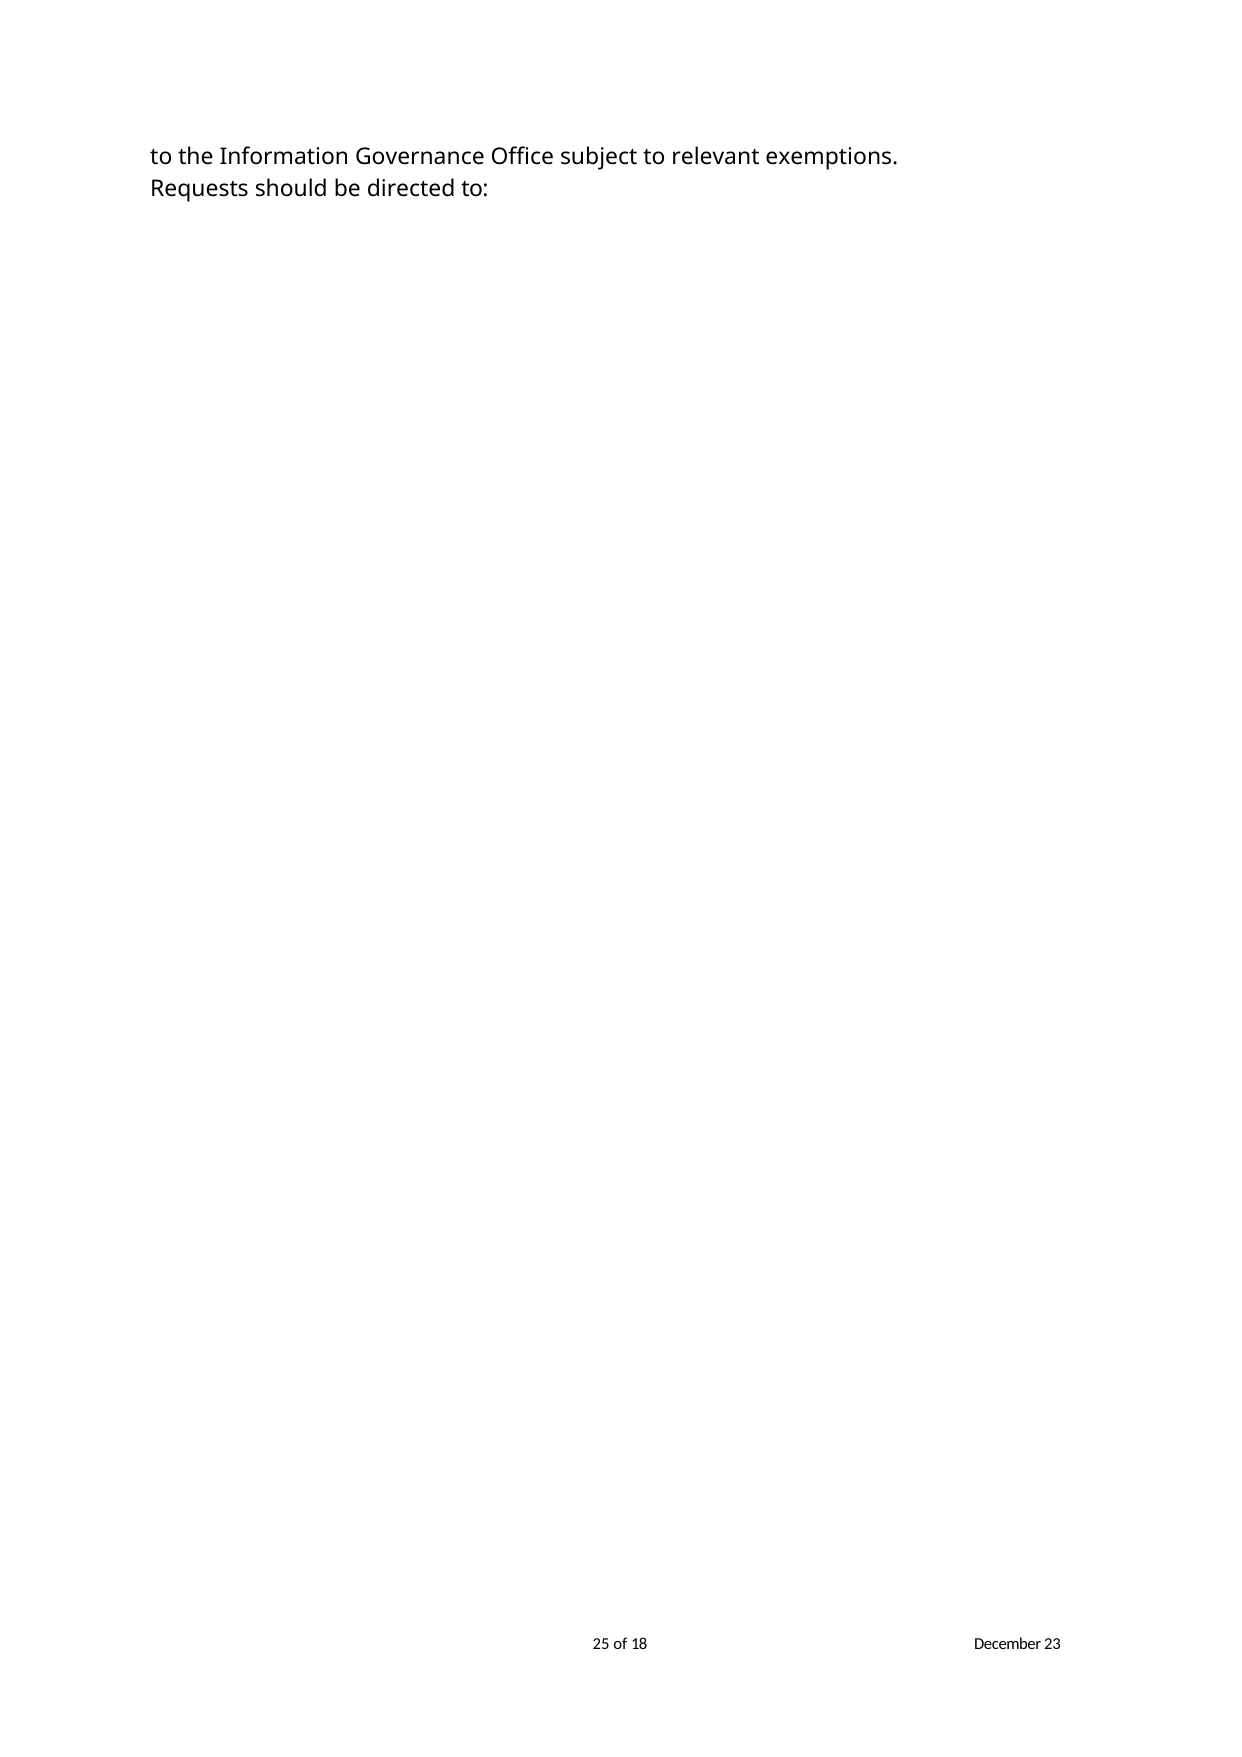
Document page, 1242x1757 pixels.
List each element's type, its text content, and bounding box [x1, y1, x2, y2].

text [150, 139, 1106, 171]
text Requests should be directed to: [150, 176, 1106, 202]
